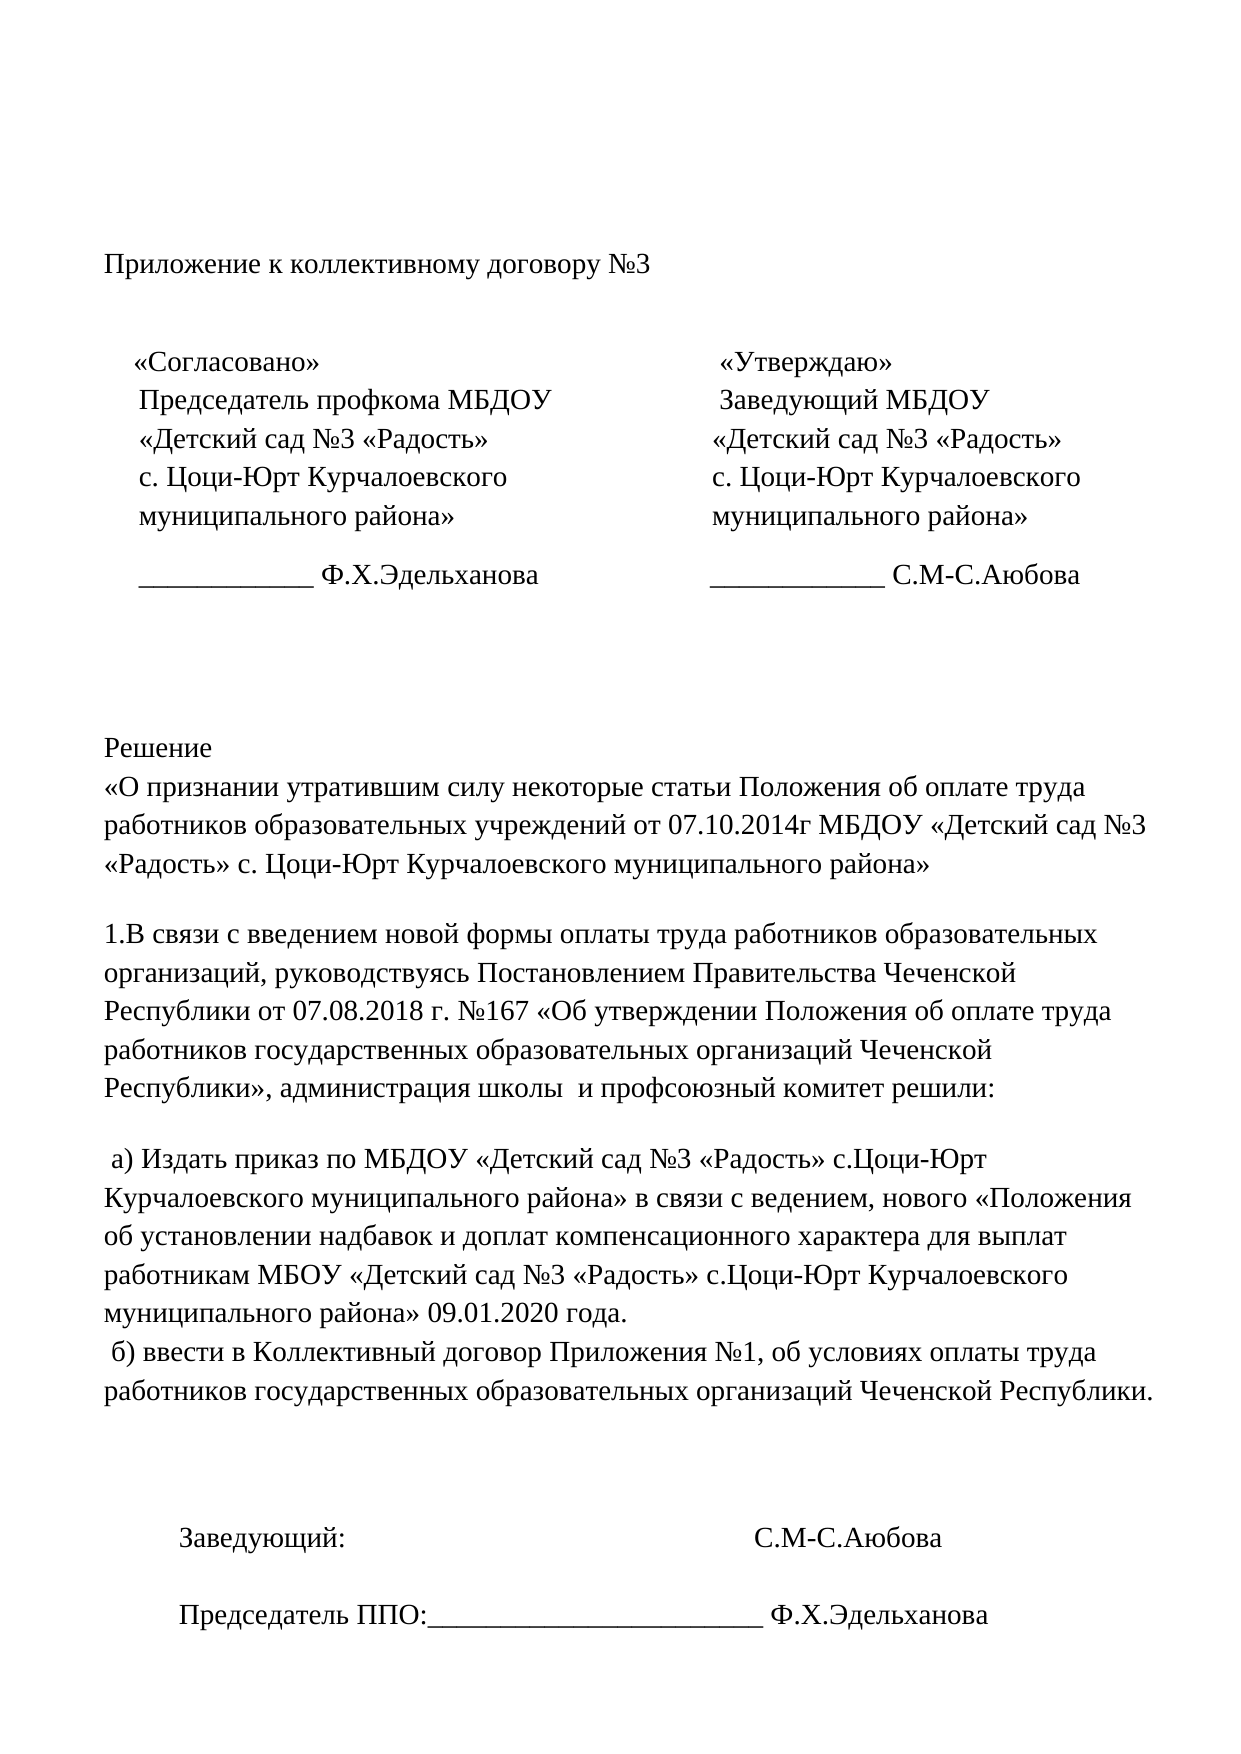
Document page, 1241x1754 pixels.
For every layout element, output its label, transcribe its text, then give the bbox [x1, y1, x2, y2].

list Приложение к коллективному договору №3 [103, 246, 1167, 279]
list Председатель ППО:_______________________ Ф.Х.Эдельханова [178, 1597, 1167, 1631]
list б) ввести в Коллективный договор Приложения №1, об условиях оплаты труда работников государственных образовательных организаций Чеченской Республики. [103, 1334, 1167, 1406]
list Решение [103, 730, 1167, 764]
table_header «Согласовано» Председатель профкома МБДОУ «Детский сад №3 «Радость» с. Цоци-Юрт Курчалоевского муниципального района» ____________ Ф.Х.Эдельханова [127, 344, 626, 676]
list 1.В связи с введением новой формы оплаты труда работников образовательных организаций, руководствуясь Постановлением Правительства Чеченской Республики от 07.08.2018 г. №167 «Об утверждении Положения об оплате труда работников государственных образовательных организаций Чеченской Республики», администрация школы и профсоюзный комитет решили: [103, 916, 1167, 1104]
list а) Издать приказ по МБДОУ «Детский сад №3 «Радость» с.Цоци-Юрт Курчалоевского муниципального района» в связи с ведением, нового «Положения об установлении надбавок и доплат компенсационного характера для выплат работникам МБОУ «Детский сад №3 «Радость» с.Цоци-Юрт Курчалоевского муниципального района» 09.01.2020 года. [103, 1141, 1167, 1329]
list Заведующий: С.М-С.Аюбова [178, 1520, 1167, 1554]
table_header «Утверждаю» Заведующий МБДОУ «Детский сад №3 «Радость» с. Цоци-Юрт Курчалоевского муниципального района» ____________ С.М-С.Аюбова [626, 344, 1143, 676]
list «О признании утратившим силу некоторые статьи Положения об оплате труда работников образовательных учреждений от 07.10.2014г МБДОУ «Детский сад №3 «Радость» с. Цоци-Юрт Курчалоевского муниципального района» [103, 769, 1167, 879]
